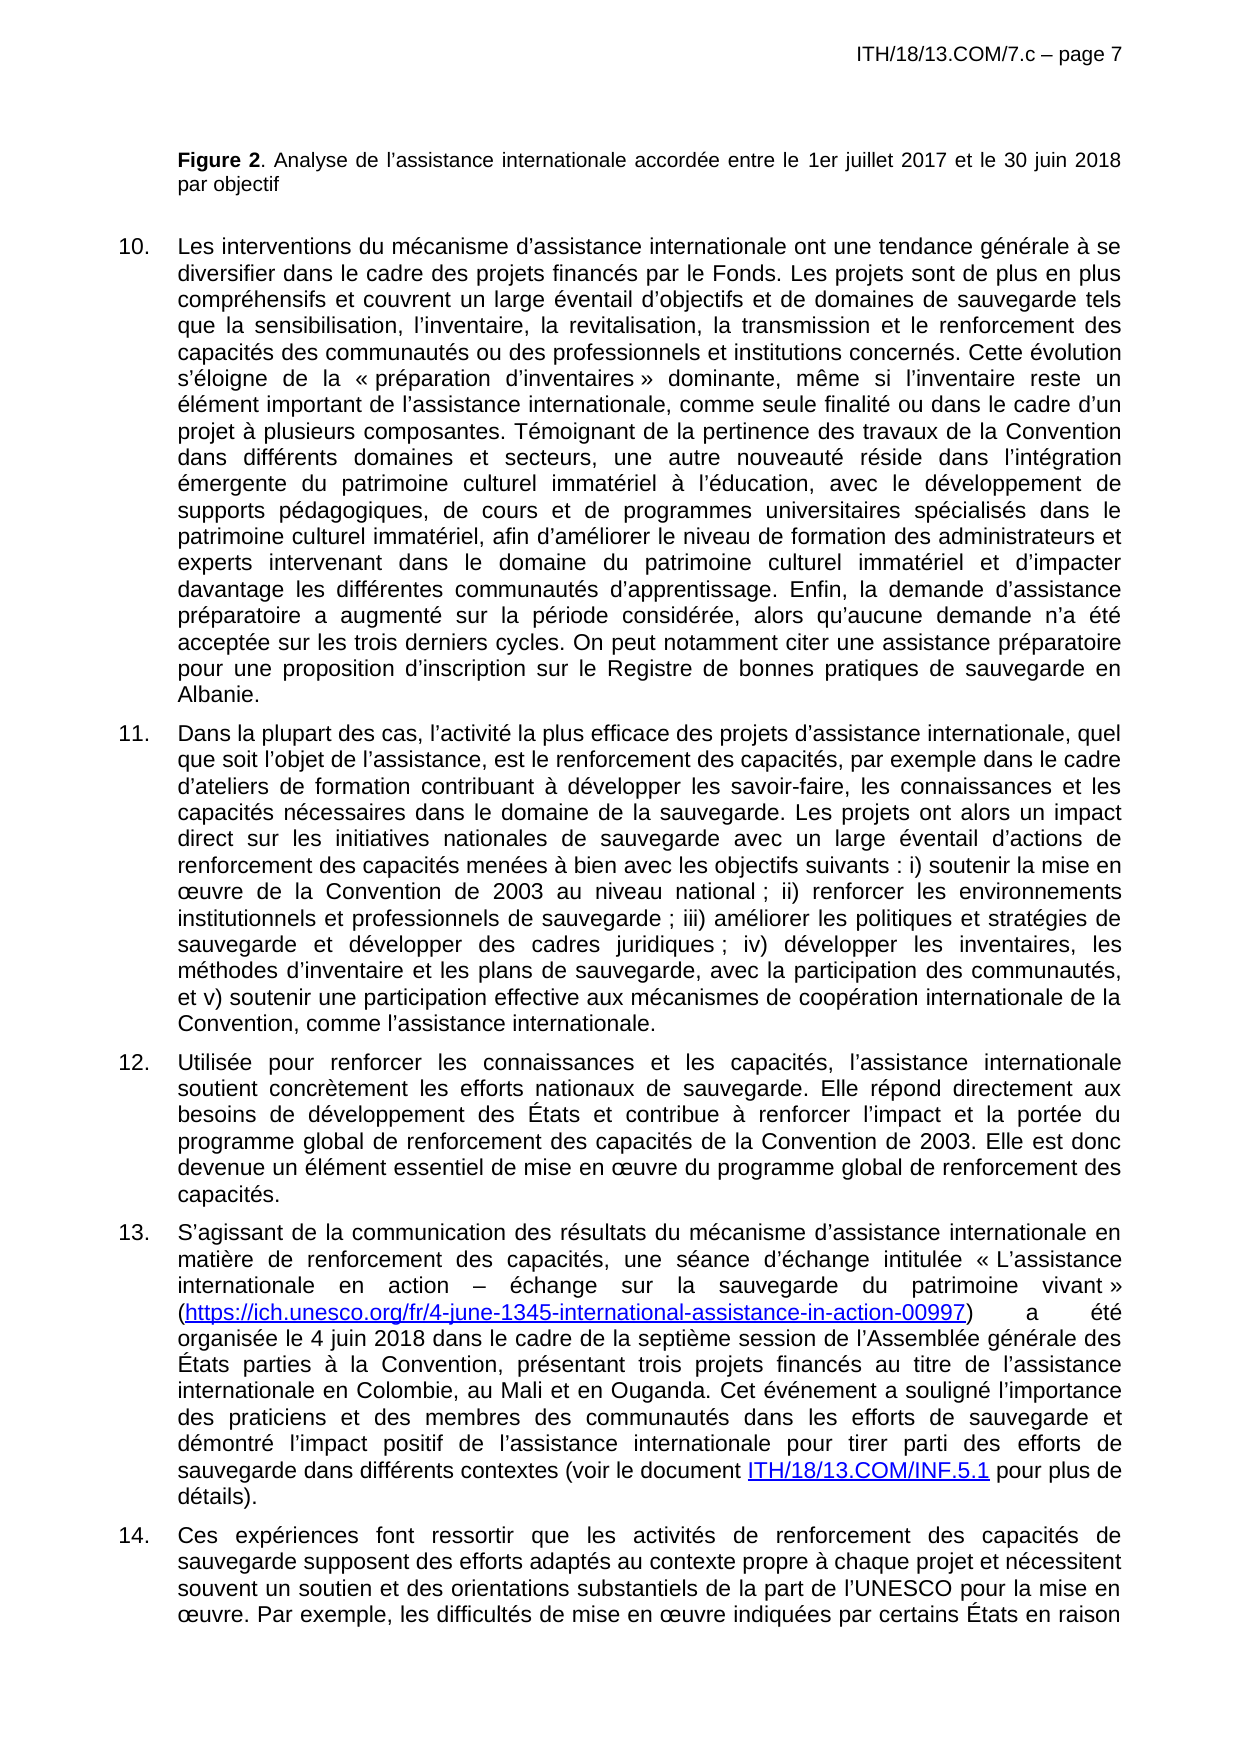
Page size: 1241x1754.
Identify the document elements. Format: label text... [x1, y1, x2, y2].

list Figure 2. Analyse de l’assistance internationale accordée entre le 1er juillet 2017 et le 30 juin 2018 par objectif [177, 148, 1122, 196]
text S’agissant de la communication des résultats du mécanisme d’assistance internationale en matière de renforcement des capacités, une séance d’échange intitulée « L’assistance internationale en action – échange sur la sauvegarde du patrimoine vivant » (https://ich.unesco.org/fr/4-june-1345-international-assistance-in-action-00997) a été organisée le 4 juin 2018 dans le cadre de la septième session de l’Assemblée générale des États parties à la Convention, présentant trois projets financés au titre de l’assistance internationale en Colombie, au Mali et en Ouganda. Cet événement a souligné l’importance des praticiens et des membres des communautés dans les efforts de sauvegarde et démontré l’impact positif de l’assistance internationale pour tirer parti des efforts de sauvegarde dans différents contextes (voir le document ITH/18/13.COM/INF.5.1 pour plus de détails). [118, 1219, 1122, 1509]
text Utilisée pour renforcer les connaissances et les capacités, l’assistance internationale soutient concrètement les efforts nationaux de sauvegarde. Elle répond directement aux besoins de développement des États et contribue à renforcer l’impact et la portée du programme global de renforcement des capacités de la Convention de 2003. Elle est donc devenue un élément essentiel de mise en œuvre du programme global de renforcement des capacités. [118, 1049, 1122, 1207]
text Dans la plupart des cas, l’activité la plus efficace des projets d’assistance internationale, quel que soit l’objet de l’assistance, est le renforcement des capacités, par exemple dans le cadre d’ateliers de formation contribuant à développer les savoir-faire, les connaissances et les capacités nécessaires dans le domaine de la sauvegarde. Les projets ont alors un impact direct sur les initiatives nationales de sauvegarde avec un large éventail d’actions de renforcement des capacités menées à bien avec les objectifs suivants : i) soutenir la mise en œuvre de la Convention de 2003 au niveau national ; ii) renforcer les environnements institutionnels et professionnels de sauvegarde ; iii) améliorer les politiques et stratégies de sauvegarde et développer des cadres juridiques ; iv) développer les inventaires, les méthodes d’inventaire et les plans de sauvegarde, avec la participation des communautés, et v) soutenir une participation effective aux mécanismes de coopération internationale de la Convention, comme l’assistance internationale. [118, 720, 1122, 1036]
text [118, 1522, 1122, 1627]
text Les interventions du mécanisme d’assistance internationale ont une tendance générale à se diversifier dans le cadre des projets financés par le Fonds. Les projets sont de plus en plus compréhensifs et couvrent un large éventail d’objectifs et de domaines de sauvegarde tels que la sensibilisation, l’inventaire, la revitalisation, la transmission et le renforcement des capacités des communautés ou des professionnels et institutions concernés. Cette évolution s’éloigne de la « préparation d’inventaires » dominante, même si l’inventaire reste un élément important de l’assistance internationale, comme seule finalité ou dans le cadre d’un projet à plusieurs composantes. Témoignant de la pertinence des travaux de la Convention dans différents domaines et secteurs, une autre nouveauté réside dans l’intégration émergente du patrimoine culturel immatériel à l’éducation, avec le développement de supports pédagogiques, de cours et de programmes universitaires spécialisés dans le patrimoine culturel immatériel, afin d’améliorer le niveau de formation des administrateurs et experts intervenant dans le domaine du patrimoine culturel immatériel et d’impacter davantage les différentes communautés d’apprentissage. Enfin, la demande d’assistance préparatoire a augmenté sur la période considérée, alors qu’aucune demande n’a été acceptée sur les trois derniers cycles. On peut notamment citer une assistance préparatoire pour une proposition d’inscription sur le Registre de bonnes pratiques de sauvegarde en Albanie. [118, 233, 1122, 707]
